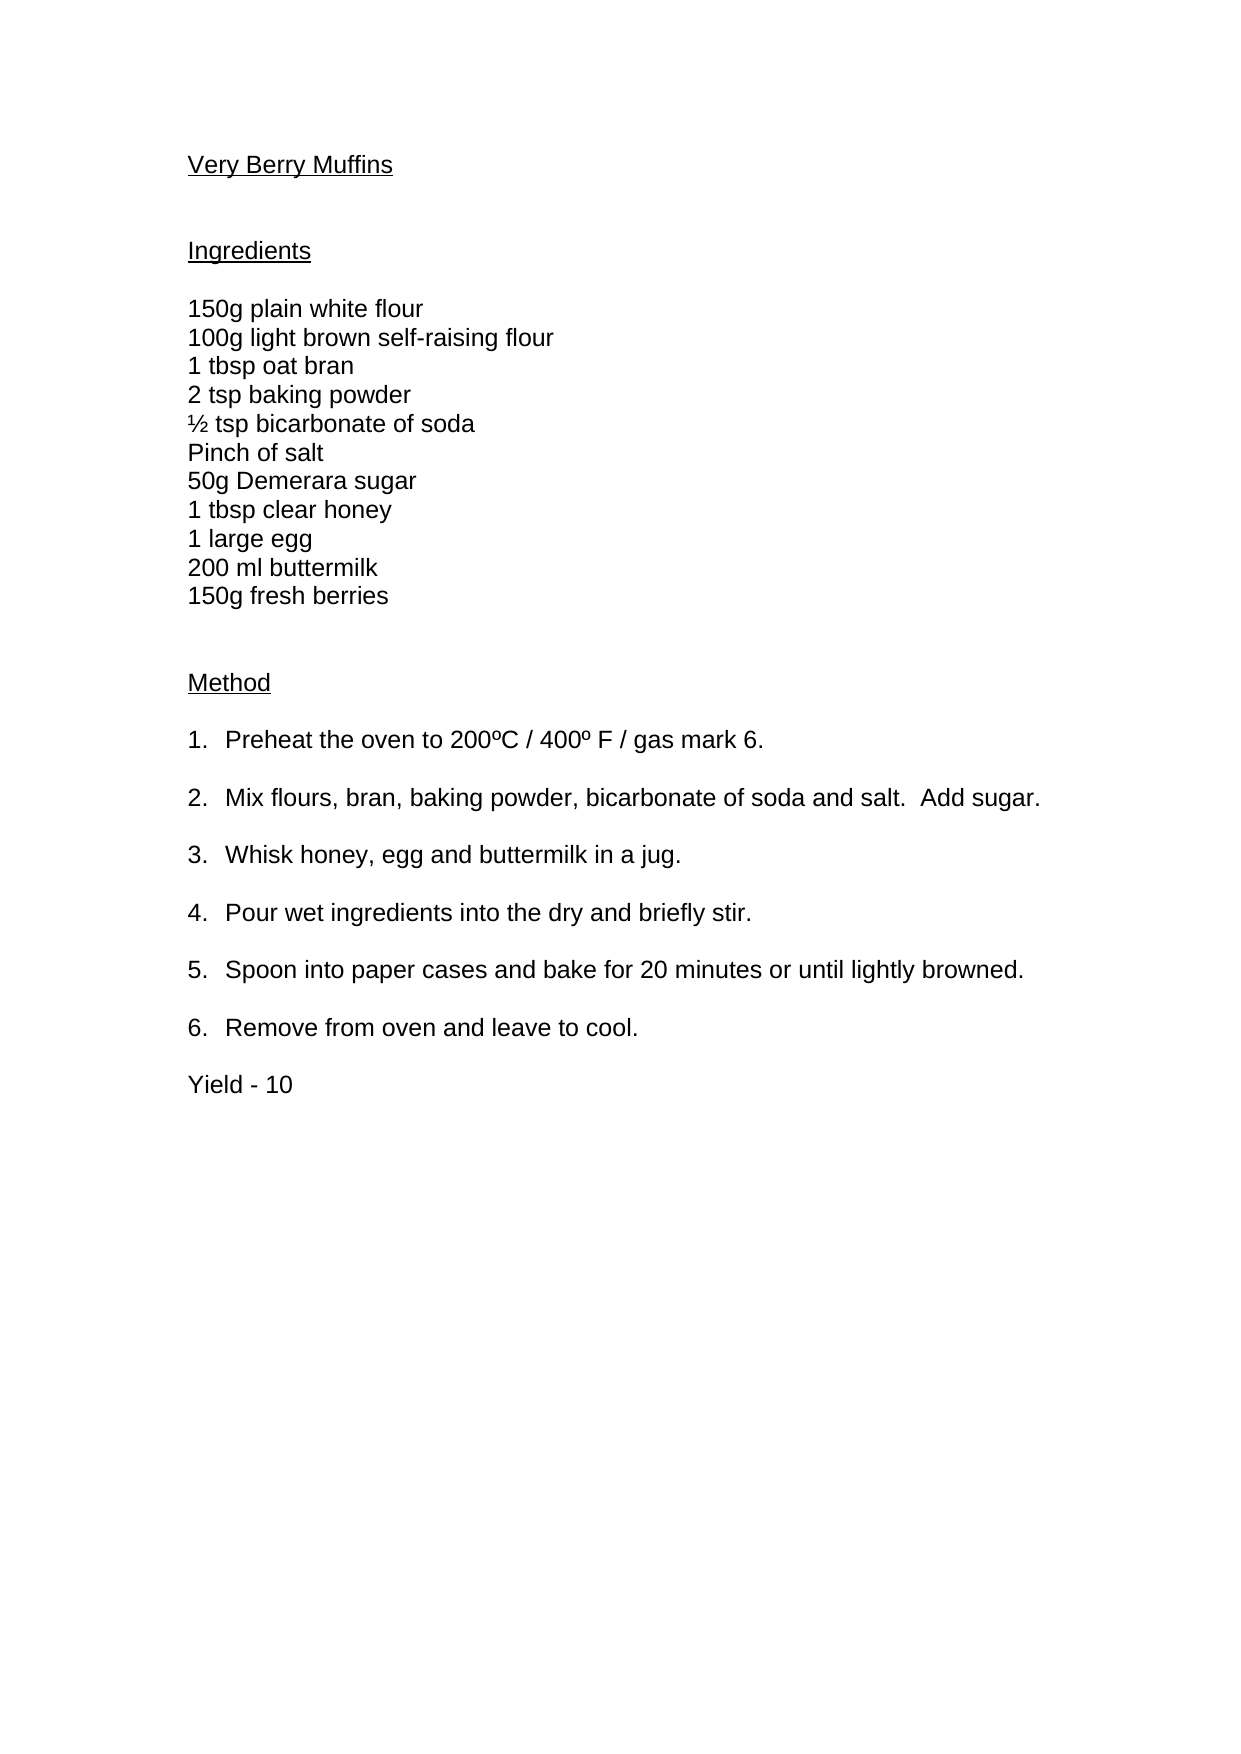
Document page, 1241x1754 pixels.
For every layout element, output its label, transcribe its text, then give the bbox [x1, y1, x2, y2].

text 150g plain white flour [187, 294, 1053, 322]
text Yield - 10 [187, 1070, 1053, 1099]
text 1 large egg [187, 524, 1053, 552]
text 150g fresh berries [187, 581, 1053, 610]
text 1 tbsp clear honey [187, 495, 1053, 524]
text 50g Demerara sugar [187, 466, 1053, 495]
list Remove from oven and leave to cool. [187, 1012, 1053, 1041]
list Whisk honey, egg and buttermilk in a jug. [187, 840, 1053, 869]
text Ingredients [187, 236, 1053, 265]
text Very Berry Muffins [187, 150, 1053, 179]
text Method [187, 667, 1053, 696]
list Spoon into paper cases and bake for 20 minutes or until lightly browned. [187, 955, 1053, 984]
text 100g light brown self-raising flour [187, 322, 1053, 351]
list Mix flours, bran, baking powder, bicarbonate of soda and salt. Add sugar. [187, 782, 1053, 811]
text ½ tsp bicarbonate of soda [187, 409, 1053, 437]
text Pinch of salt [187, 437, 1053, 466]
text 1 tbsp oat bran [187, 351, 1053, 380]
text 200 ml buttermilk [187, 552, 1053, 581]
list Pour wet ingredients into the dry and briefly stir. [187, 897, 1053, 926]
list Preheat the oven to 200ºC / 400º F / gas mark 6. [187, 725, 1053, 754]
text 2 tsp baking powder [187, 380, 1053, 409]
